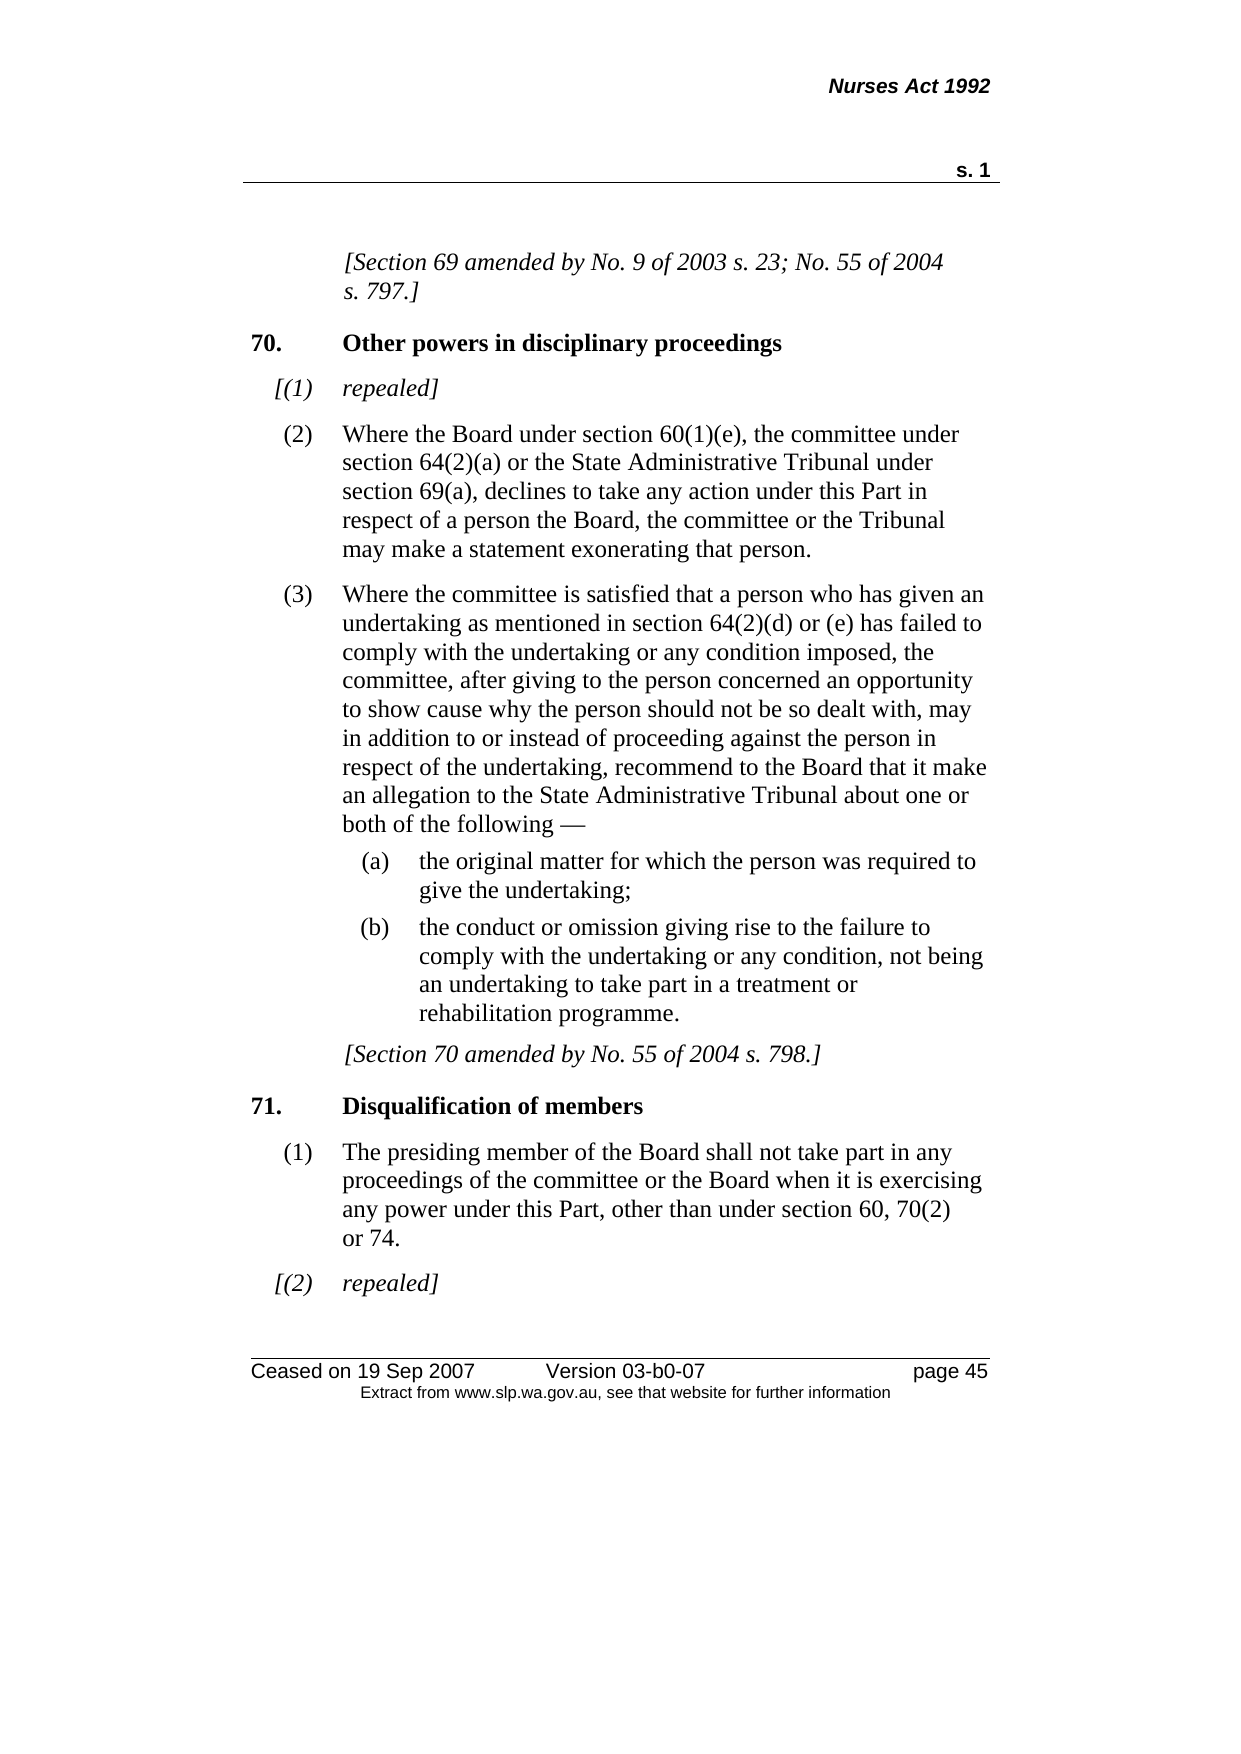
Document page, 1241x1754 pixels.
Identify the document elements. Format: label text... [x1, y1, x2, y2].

text (3) Where the committee is satisfied that a person who has given an undertaking as mentioned in section 64(2)(d) or (e) has failed to comply with the undertaking or any condition imposed, the committee, after giving to the person concerned an opportunity to show cause why the person should not be so dealt with, may in addition to or instead of proceeding against the person in respect of the undertaking, recommend to the Board that it make an allegation to the State Administrative Tribunal about one or both of the following — [251, 579, 990, 838]
subtitle 71. Disqualification of members [251, 1091, 990, 1120]
text (b) the conduct or omission giving rise to the failure to comply with the undertaking or any condition, not being an undertaking to take part in a treatment or rehabilitation programme. [251, 912, 990, 1027]
text [(2) repealed] [251, 1268, 990, 1297]
text [Section 69 amended by No. 9 of 2003 s. 23; No. 55 of 2004 s. 797.] [251, 247, 990, 305]
text (a) the original matter for which the person was required to give the undertaking; [251, 846, 990, 904]
text (1) The presiding member of the Board shall not take part in any proceedings of the committee or the Board when it is exercising any power under this Part, other than under section 60, 70(2) or 74. [251, 1137, 990, 1252]
text [Section 70 amended by No. 55 of 2004 s. 798.] [251, 1039, 990, 1068]
text (2) Where the Board under section 60(1)(e), the committee under section 64(2)(a) or the State Administrative Tribunal under section 69(a), declines to take any action under this Part in respect of a person the Board, the committee or the Tribunal may make a statement exonerating that person. [251, 419, 990, 562]
subtitle 70. Other powers in disciplinary proceedings [251, 328, 990, 357]
text [(1) repealed] [251, 373, 990, 402]
